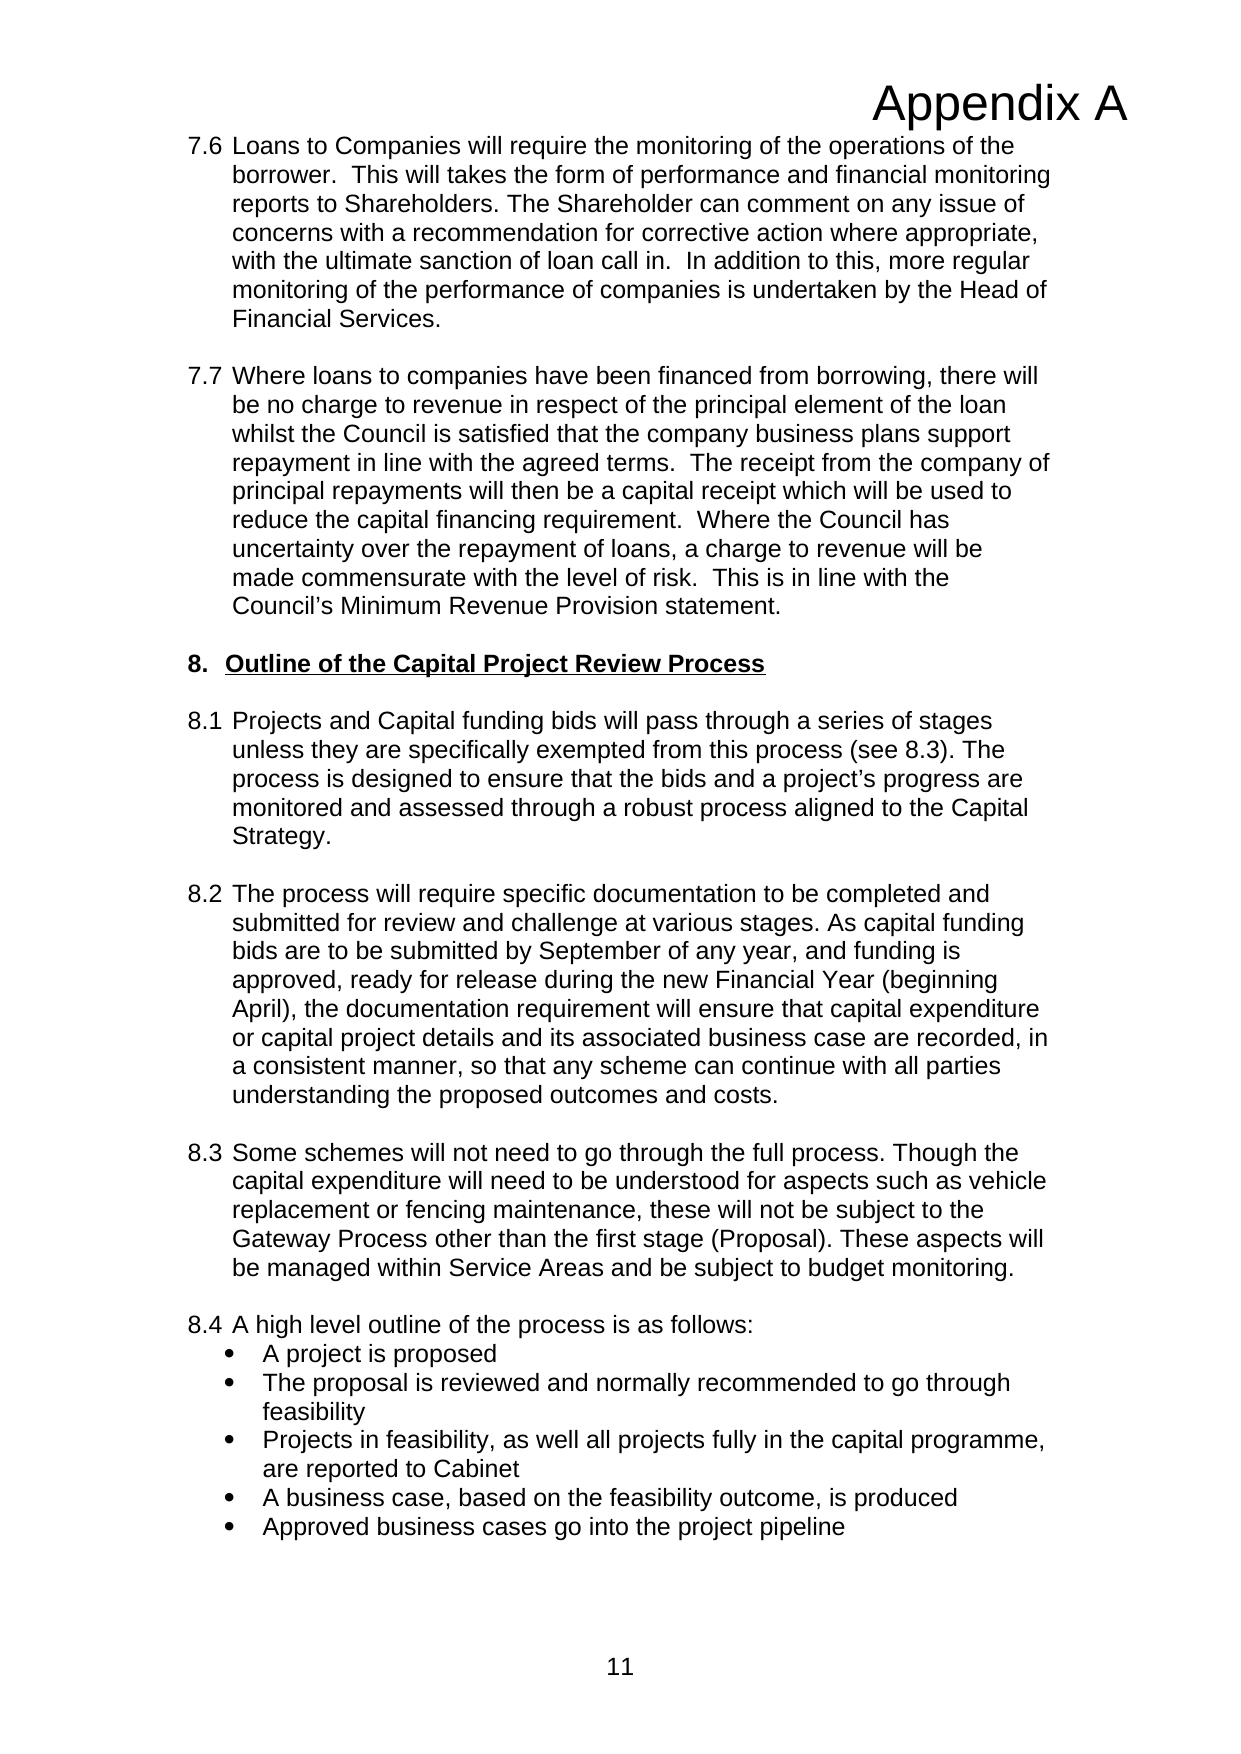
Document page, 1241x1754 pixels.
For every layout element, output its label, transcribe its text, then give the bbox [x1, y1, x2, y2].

list Approved business cases go into the project pipeline [225, 1512, 1053, 1541]
text 8.4 A high level outline of the process is as follows: [187, 1310, 1053, 1339]
list A business case, based on the feasibility outcome, is produced [225, 1483, 1053, 1512]
list The proposal is reviewed and normally recommended to go through feasibility [225, 1368, 1053, 1425]
text 7.7 Where loans to companies have been financed from borrowing, there will be no charge to revenue in respect of the principal element of the loan whilst the Council is satisfied that the company business plans support repayment in line with the agreed terms. The receipt from the company of principal repayments will then be a capital receipt which will be used to reduce the capital financing requirement. Where the Council has uncertainty over the repayment of loans, a charge to revenue will be made commensurate with the level of risk. This is in line with the Council’s Minimum Revenue Provision statement. [187, 361, 1053, 620]
list A project is proposed [225, 1339, 1053, 1368]
list Projects in feasibility, as well all projects fully in the capital programme, are reported to Cabinet [225, 1425, 1053, 1483]
text 8.2 The process will require specific documentation to be completed and submitted for review and challenge at various stages. As capital funding bids are to be submitted by September of any year, and funding is approved, ready for release during the new Financial Year (beginning April), the documentation requirement will ensure that capital expenditure or capital project details and its associated business case are recorded, in a consistent manner, so that any scheme can continue with all parties understanding the proposed outcomes and costs. [187, 879, 1053, 1109]
text 8.3 Some schemes will not need to go through the full process. Though the capital expenditure will need to be understood for aspects such as vehicle replacement or fencing maintenance, these will not be subject to the Gateway Process other than the first stage (Proposal). These aspects will be managed within Service Areas and be subject to budget monitoring. [187, 1137, 1053, 1281]
list Outline of the Capital Project Review Process [187, 649, 1053, 677]
text 8.1 Projects and Capital funding bids will pass through a series of stages unless they are specifically exempted from this process (see 8.3). The process is designed to ensure that the bids and a project’s progress are monitored and assessed through a robust process aligned to the Capital Strategy. [187, 706, 1053, 850]
text 7.6 Loans to Companies will require the monitoring of the operations of the borrower. This will takes the form of performance and financial monitoring reports to Shareholders. The Shareholder can comment on any issue of concerns with a recommendation for corrective action where appropriate, with the ultimate sanction of loan call in. In addition to this, more regular monitoring of the performance of companies is undertaken by the Head of Financial Services. [187, 131, 1053, 332]
